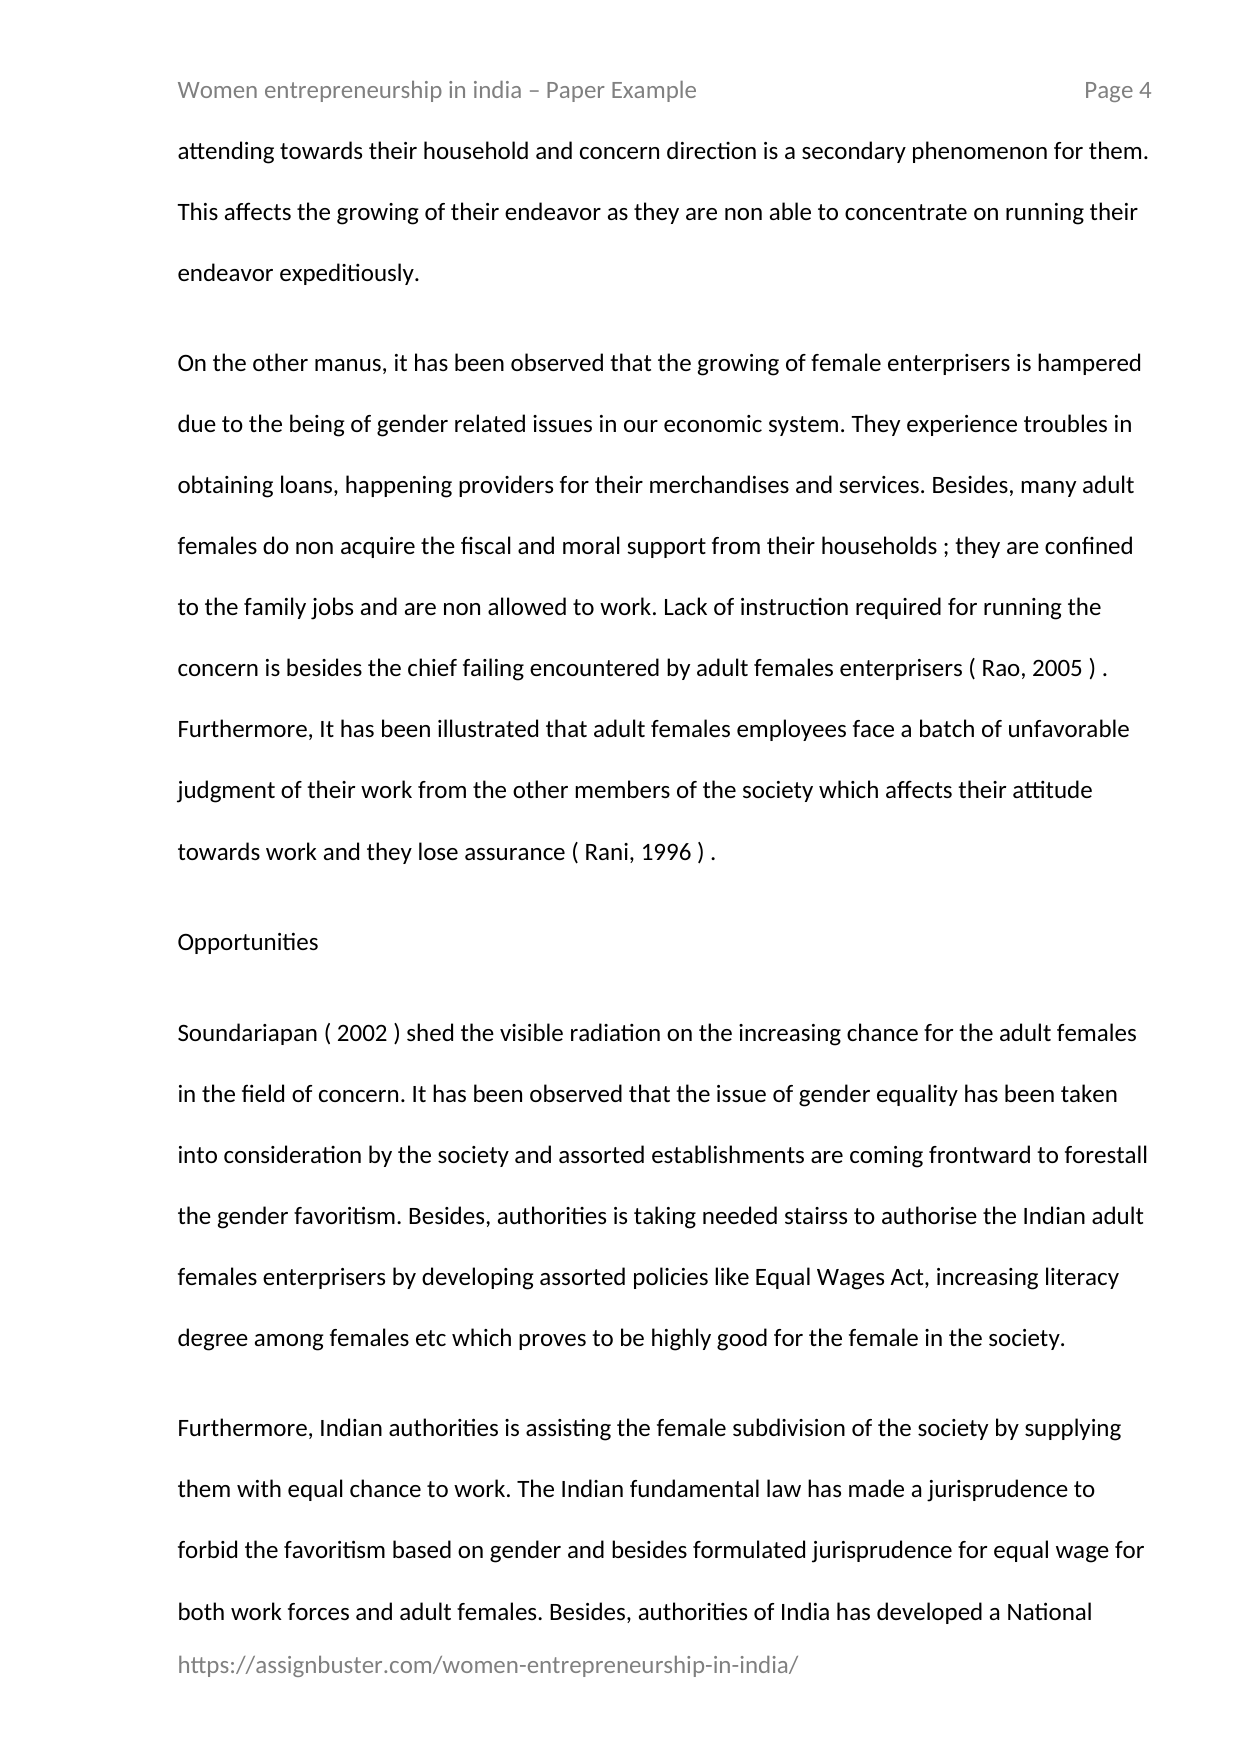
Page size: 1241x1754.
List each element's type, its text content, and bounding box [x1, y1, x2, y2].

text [177, 1412, 1152, 1626]
text On the other manus, it has been observed that the growing of female enterprisers is hampered due to the being of gender related issues in our economic system. They experience troubles in obtaining loans, happening providers for their merchandises and services. Besides, many adult females do non acquire the fiscal and moral support from their households ; they are confined to the family jobs and are non allowed to work. Lack of instruction required for running the concern is besides the chief failing encountered by adult females enterprisers ( Rao, 2005 ) . Furthermore, It has been illustrated that adult females employees face a batch of unfavorable judgment of their work from the other members of the society which affects their attitude towards work and they lose assurance ( Rani, 1996 ) . [177, 347, 1152, 866]
text Soundariapan ( 2002 ) shed the visible radiation on the increasing chance for the adult females in the field of concern. It has been observed that the issue of gender equality has been taken into consideration by the society and assorted establishments are coming frontward to forestall the gender favoritism. Besides, authorities is taking needed stairss to authorise the Indian adult females enterprisers by developing assorted policies like Equal Wages Act, increasing literacy degree among females etc which proves to be highly good for the female in the society. [177, 1017, 1152, 1352]
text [177, 135, 1152, 287]
text Opportunities [177, 926, 1152, 957]
